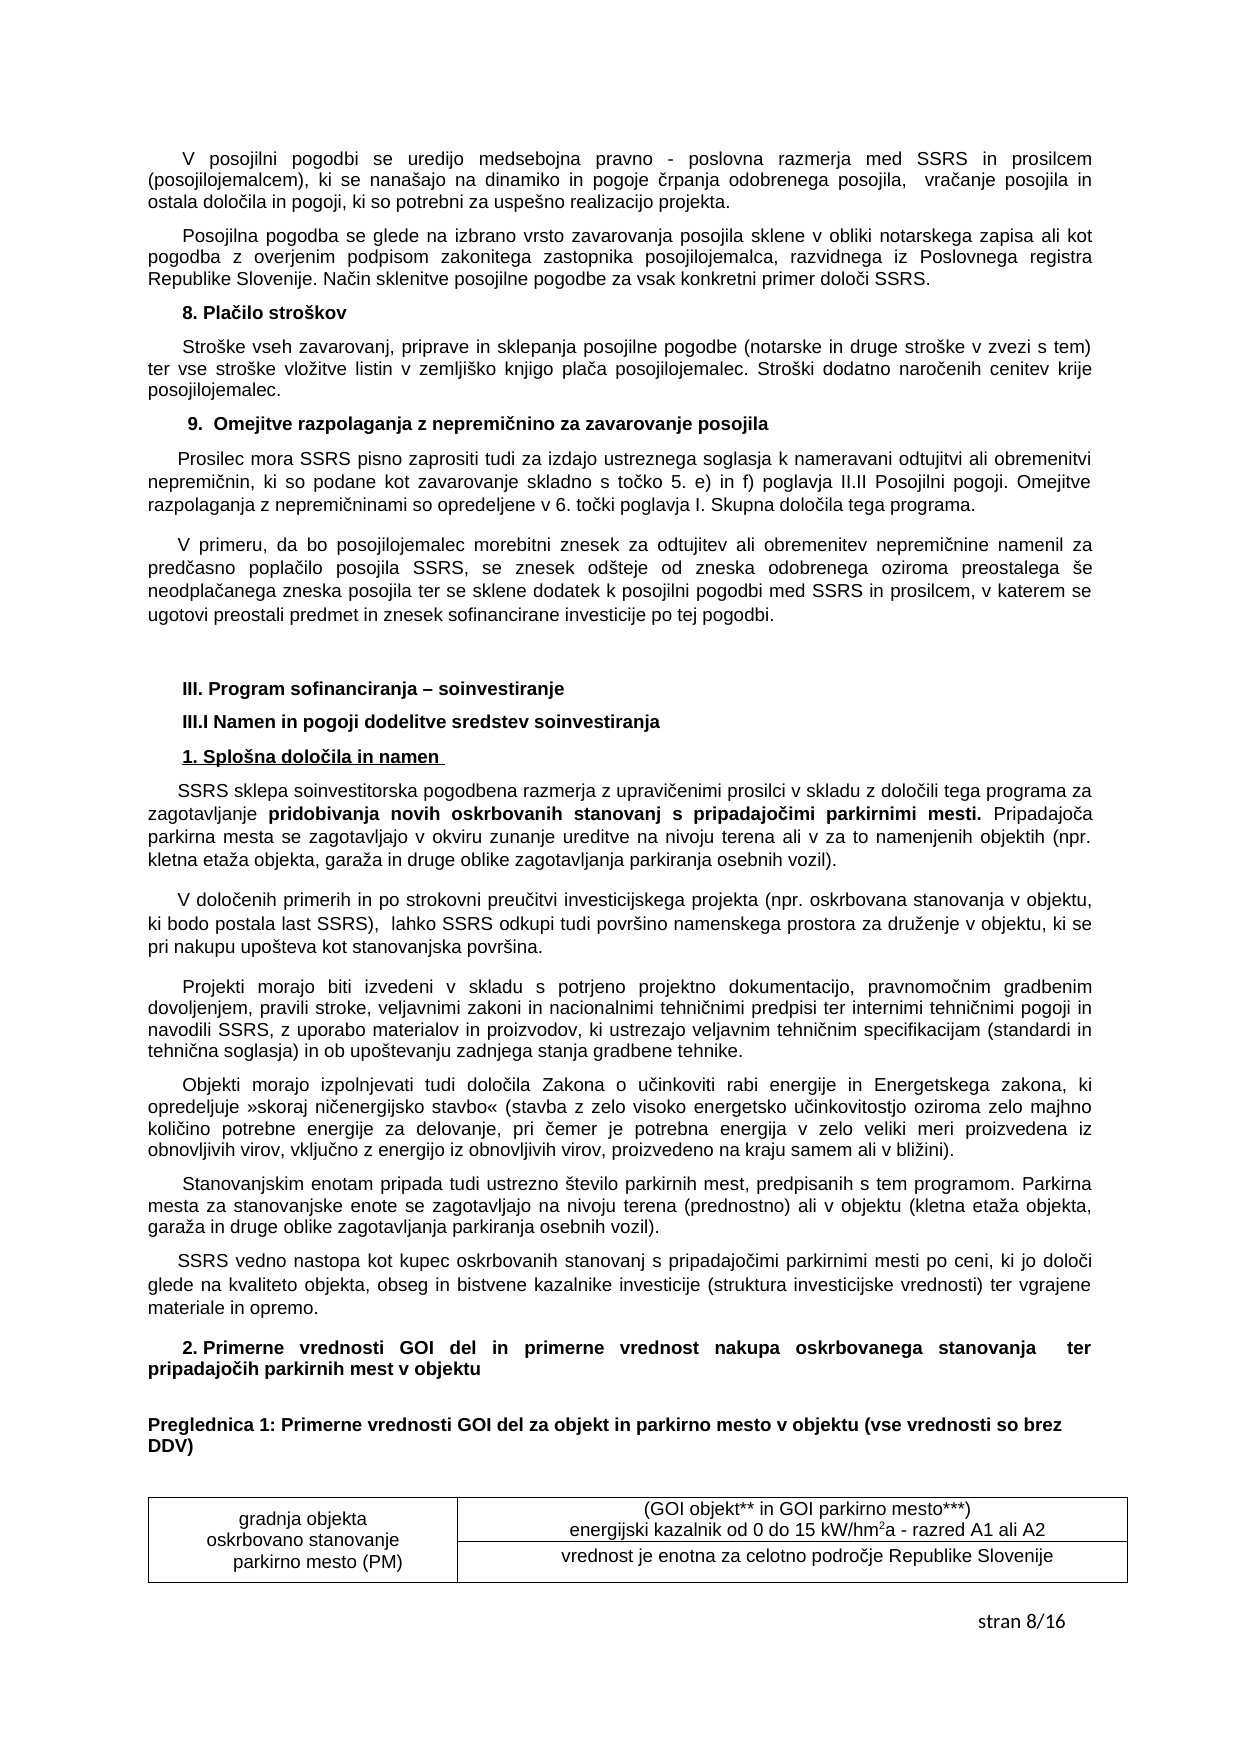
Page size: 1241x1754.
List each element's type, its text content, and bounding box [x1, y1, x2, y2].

text Stanovanjskim enotam pripada tudi ustrezno število parkirnih mest, predpisanih s tem programom. Parkirna mesta za stanovanjske enote se zagotavljajo na nivoju terena (prednostno) ali v objektu (kletna etaža objekta, garaža in druge oblike zagotavljanja parkiranja osebnih vozil). [148, 1173, 1093, 1238]
text Stroške vseh zavarovanj, priprave in sklepanja posojilne pogodbe (notarske in druge stroške v zvezi s tem) ter vse stroške vložitve listin v zemljiško knjigo plača posojilojemalec. Stroški dodatno naročenih cenitev krije posojilojemalec. [148, 336, 1093, 401]
text III. Program sofinanciranja – soinvestiranje [148, 677, 1093, 699]
text 8. Plačilo stroškov [148, 302, 1093, 323]
text V primeru, da bo posojilojemalec morebitni znesek za odtujitev ali obremenitev nepremičnine namenil za predčasno poplačilo posojila SSRS, se znesek odšteje od zneska odobrenega oziroma preostalega še neodplačanega zneska posojila ter se sklene dodatek k posojilni pogodbi med SSRS in prosilcem, v katerem se ugotovi preostali predmet in znesek sofinancirane investicije po tej pogodbi. [148, 534, 1093, 625]
text Posojilna pogodba se glede na izbrano vrsto zavarovanja posojila sklene v obliki notarskega zapisa ali kot pogodba z overjenim podpisom zakonitega zastopnika posojilojemalca, razvidnega iz Poslovnega registra Republike Slovenije. Način sklenitve posojilne pogodbe za vsak konkretni primer določi SSRS. [148, 225, 1093, 289]
text Objekti morajo izpolnjevati tudi določila Zakona o učinkoviti rabi energije in Energetskega zakona, ki opredeljuje »skoraj ničenergijsko stavbo« (stavba z zelo visoko energetsko učinkovitostjo oziroma zelo majhno količino potrebne energije za delovanje, pri čemer je potrebna energija v zelo veliki meri proizvedena iz obnovljivih virov, vključno z energijo iz obnovljivih virov, proizvedeno na kraju samem ali v bližini). [148, 1074, 1093, 1160]
text 2. Primerne vrednosti GOI del in primerne vrednost nakupa oskrbovanega stanovanja ter pripadajočih parkirnih mest v objektu [148, 1336, 1093, 1379]
text III.I Namen in pogoji dodelitve sredstev soinvestiranja [148, 711, 1093, 733]
text Prosilec mora SSRS pisno zaprositi tudi za izdajo ustreznega soglasja k nameravani odtujitvi ali obremenitvi nepremičnin, ki so podane kot zavarovanje skladno s točko 5. e) in f) poglavja II.II Posojilni pogoji. Omejitve razpolaganja z nepremičninami so opredeljene v 6. točki poglavja I. Skupna določila tega programa. [148, 447, 1093, 515]
text 9. Omejitve razpolaganja z nepremičnino za zavarovanje posojila [148, 413, 1093, 435]
text Projekti morajo biti izvedeni v skladu s potrjeno projektno dokumentacijo, pravnomočnim gradbenim dovoljenjem, pravili stroke, veljavnimi zakoni in nacionalnimi tehničnimi predpisi ter internimi tehničnimi pogoji in navodili SSRS, z uporabo materialov in proizvodov, ki ustrezajo veljavnim tehničnim specifikacijam (standardi in tehnična soglasja) in ob upoštevanju zadnjega stanja gradbene tehnike. [148, 975, 1093, 1062]
table_cell vrednost je enotna za celotno področje Republike Slovenije [458, 1542, 1127, 1582]
text SSRS vedno nastopa kot kupec oskrbovanih stanovanj s pripadajočimi parkirnimi mesti po ceni, ki jo določi glede na kvaliteto objekta, obseg in bistvene kazalnike investicije (struktura investicijske vrednosti) ter vgrajene materiale in opremo. [148, 1250, 1093, 1318]
text V posojilni pogodbi se uredijo medsebojna pravno - poslovna razmerja med SSRS in prosilcem (posojilojemalcem), ki se nanašajo na dinamiko in pogoje črpanja odobrenega posojila, vračanje posojila in ostala določila in pogoji, ki so potrebni za uspešno realizacijo projekta. [148, 148, 1093, 212]
table_header (GOI objekt** in GOI parkirno mesto***) energijski kazalnik od 0 do 15 kW/hm2a - razred A1 ali A2 [458, 1498, 1127, 1541]
text 1. Splošna določila in namen [148, 745, 1093, 767]
text Preglednica 1: Primerne vrednosti GOI del za objekt in parkirno mesto v objektu (vse vrednosti so brez DDV) [148, 1414, 1093, 1457]
text SSRS sklepa soinvestitorska pogodbena razmerja z upravičenimi prosilci v skladu z določili tega programa za zagotavljanje pridobivanja novih oskrbovanih stanovanj s pripadajočimi parkirnimi mesti. Pripadajoča parkirna mesta se zagotavljajo v okviru zunanje ureditve na nivoju terena ali v za to namenjenih objektih (npr. kletna etaža objekta, garaža in druge oblike zagotavljanja parkiranja osebnih vozil). [148, 779, 1093, 871]
text V določenih primerih in po strokovni preučitvi investicijskega projekta (npr. oskrbovana stanovanja v objektu, ki bodo postala last SSRS), lahko SSRS odkupi tudi površino namenskega prostora za druženje v objektu, ki se pri nakupu upošteva kot stanovanjska površina. [148, 889, 1093, 957]
table_header gradnja objekta oskrbovano stanovanje parkirno mesto (PM) [149, 1498, 457, 1582]
